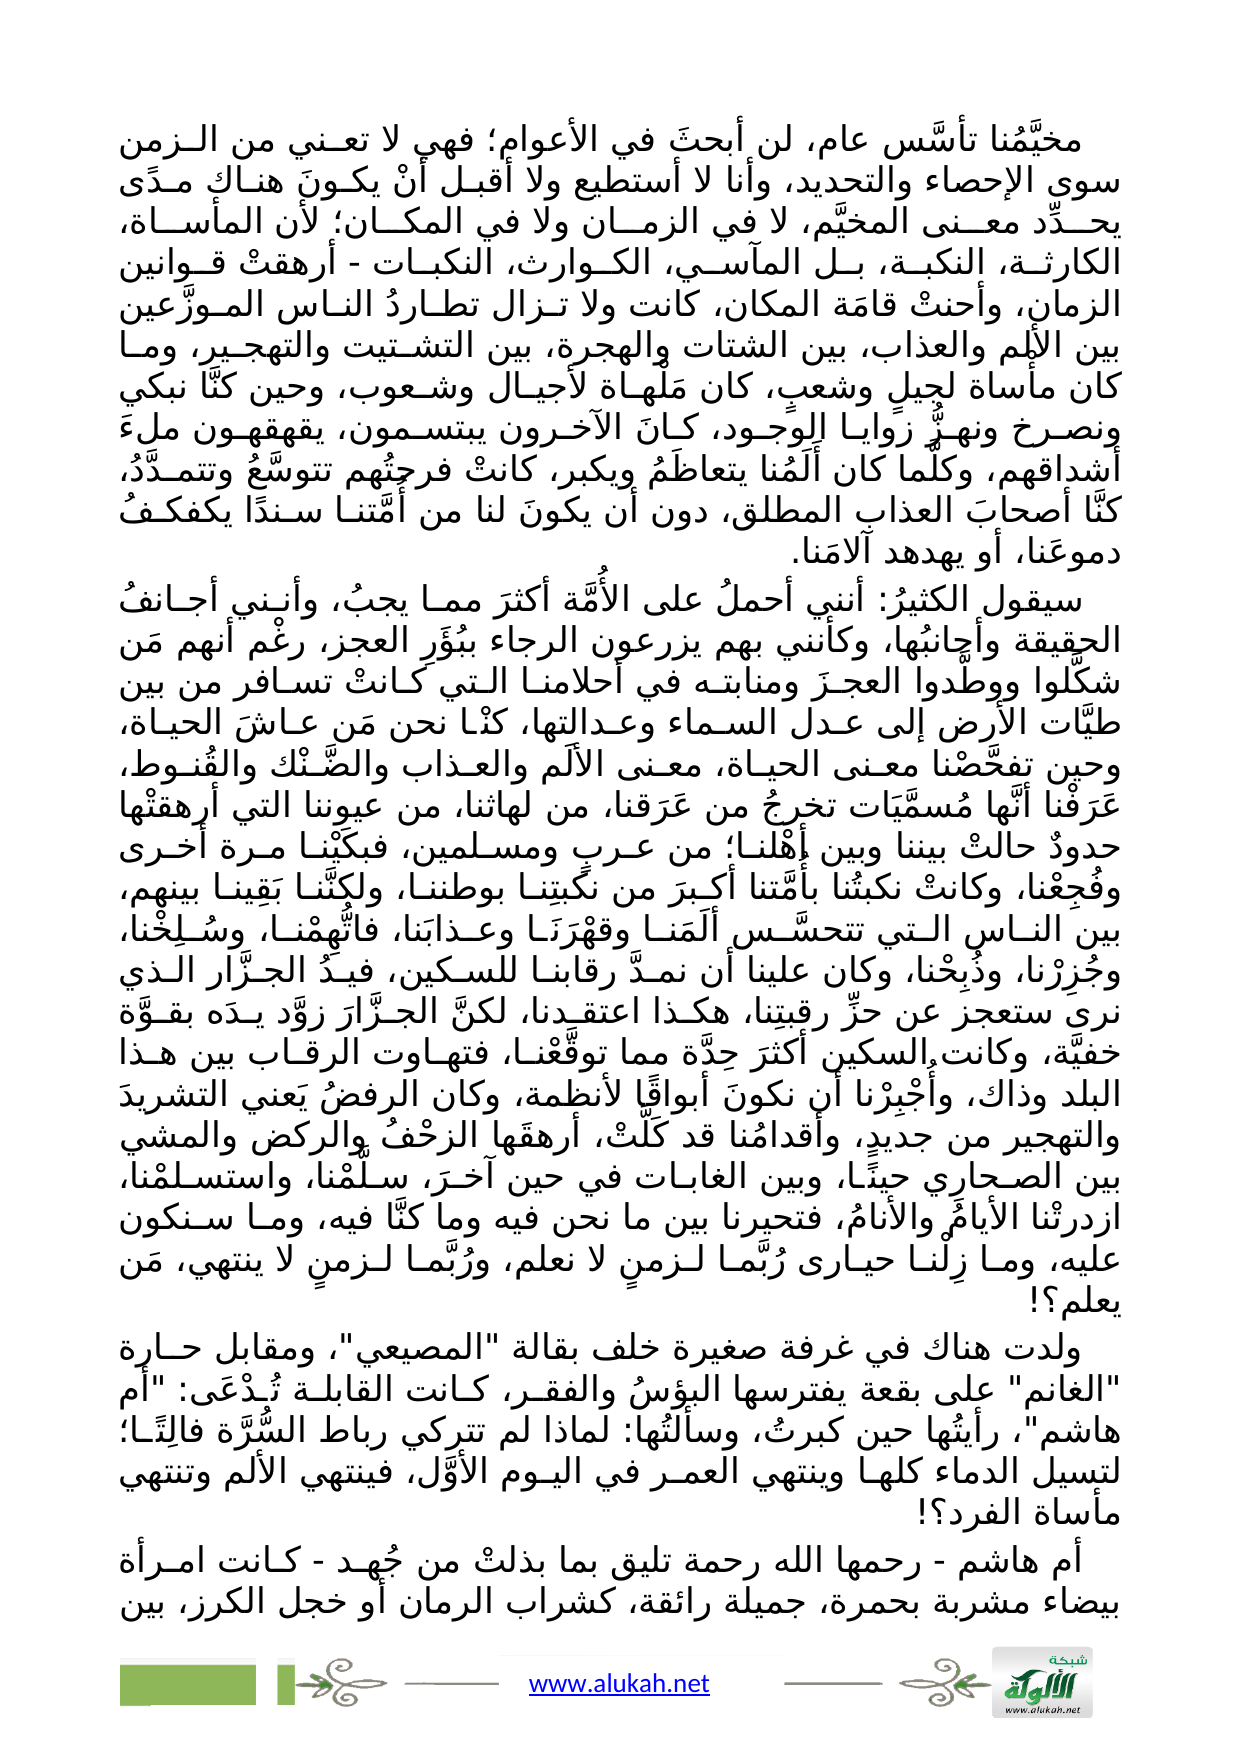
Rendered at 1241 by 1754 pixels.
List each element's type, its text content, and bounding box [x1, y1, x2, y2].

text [118, 1539, 1122, 1622]
text مخيَّمُنا تأسَّس عام، لن أبحثَ في الأعوام؛ فهي لا تعني من الزمن سوى الإحصاء والتحديد، وأنا لا أستطيع ولا أقبل أنْ يكونَ هناك مدًى يحدِّد معنى المخيَّم، لا في الزمان ولا في المكان؛ لأن المأساة، الكارثة، النكبة، بل المآسي، الكوارث، النكبات - أرهقتْ قوانين الزمان، وأحنتْ قامَة المكان، كانت ولا تزال تطاردُ الناس الموزَّعين بين الألم والعذاب، بين الشتات والهجرة، بين التشتيت والتهجير، وما كان مأْساة لجيلٍ وشعبٍ، كان مَلْهاة لأجيال وشعوب، وحين كنَّا نبكي ونصرخ ونهزُّ زوايا الوجود، كانَ الآخرون يبتسمون، يقهقهون ملءَ أشداقهم، وكلَّما كان أَلَمُنا يتعاظَمُ ويكبر، كانتْ فرحتُهم تتوسَّعُ وتتمدَّدُ، كنَّا أصحابَ العذاب المطلق، دون أن يكونَ لنا من أُمَّتنا سندًا يكفكفُ دموعَنا، أو يهدهد آلامَنا. [118, 118, 1122, 572]
text ولدت هناك في غرفة صغيرة خلف بقالة "المصيعي"، ومقابل حارة "الغانم" على بقعة يفترسها البؤسُ والفقر، كانت القابلة تُدْعَى: "أم هاشم"، رأيتُها حين كبرتُ، وسألتُها: لماذا لم تتركي رباط السُّرَّة فالِتًا؛ لتسيل الدماء كلها وينتهي العمر في اليوم الأوَّل، فينتهي الألم وتنتهي مأساة الفرد؟! [118, 1327, 1122, 1533]
picture [118, 1643, 1094, 1725]
text سيقول الكثيرُ: أنني أحملُ على الأُمَّة أكثرَ مما يجبُ، وأنني أجانفُ الحقيقة وأجانبُها، وكأنني بهم يزرعون الرجاء ببُؤَرِ العجز، رغْم أنهم مَن شكَّلوا ووطَّدوا العجزَ ومنابته في أحلامنا التي كانتْ تسافر من بين طيَّات الأرض إلى عدل السماء وعدالتها، كنْا نحن مَن عاشَ الحياة، وحين تفحَّصْنا معنى الحياة، معنى الألَم والعذاب والضَّنْك والقُنوط، عَرَفْنا أنَّها مُسمَّيَات تخرجُ من عَرَقنا، من لهاثنا، من عيوننا التي أرهقتْها حدودٌ حالتْ بيننا وبين أهْلنا؛ من عربٍ ومسلمين، فبكَيْنا مرة أخرى وفُجِعْنا، وكانتْ نكبتُنا بأُمَّتنا أكبرَ من نكبتِنا بوطننا، ولكنَّنا بَقِينا بينهم، بين الناس التي تتحسَّس ألَمَنا وقهْرَنَا وعذابَنا، فاتُّهِمْنا، وسُلِخْنا، وجُزِرْنا، وذُبِحْنا، وكان علينا أن نمدَّ رقابنا للسكين، فيدُ الجزَّار الذي نرى ستعجز عن حزِّ رقبتِنا، هكذا اعتقدنا، لكنَّ الجزَّارَ زوَّد يدَه بقوَّة خفيَّة، وكانت السكين أكثرَ حِدَّة مما توقَّعْنا، فتهاوت الرقاب بين هذا البلد وذاك، وأُجْبِرْنا أن نكونَ أبواقًا لأنظمة، وكان الرفضُ يَعني التشريدَ والتهجير من جديدٍ، وأقدامُنا قد كَلَّتْ، أرهقَها الزحْفُ والركض والمشي بين الصحارِي حينًا، وبين الغابات في حين آخرَ، سلَّمْنا، واستسلمْنا، ازدرتْنا الأيامُ والأنامُ، فتحيرنا بين ما نحن فيه وما كنَّا فيه، وما سنكون عليه، وما زِلْنا حيارى رُبَّما لزمنٍ لا نعلم، ورُبَّما لزمنٍ لا ينتهي، مَن يعلم؟! [118, 578, 1122, 1321]
